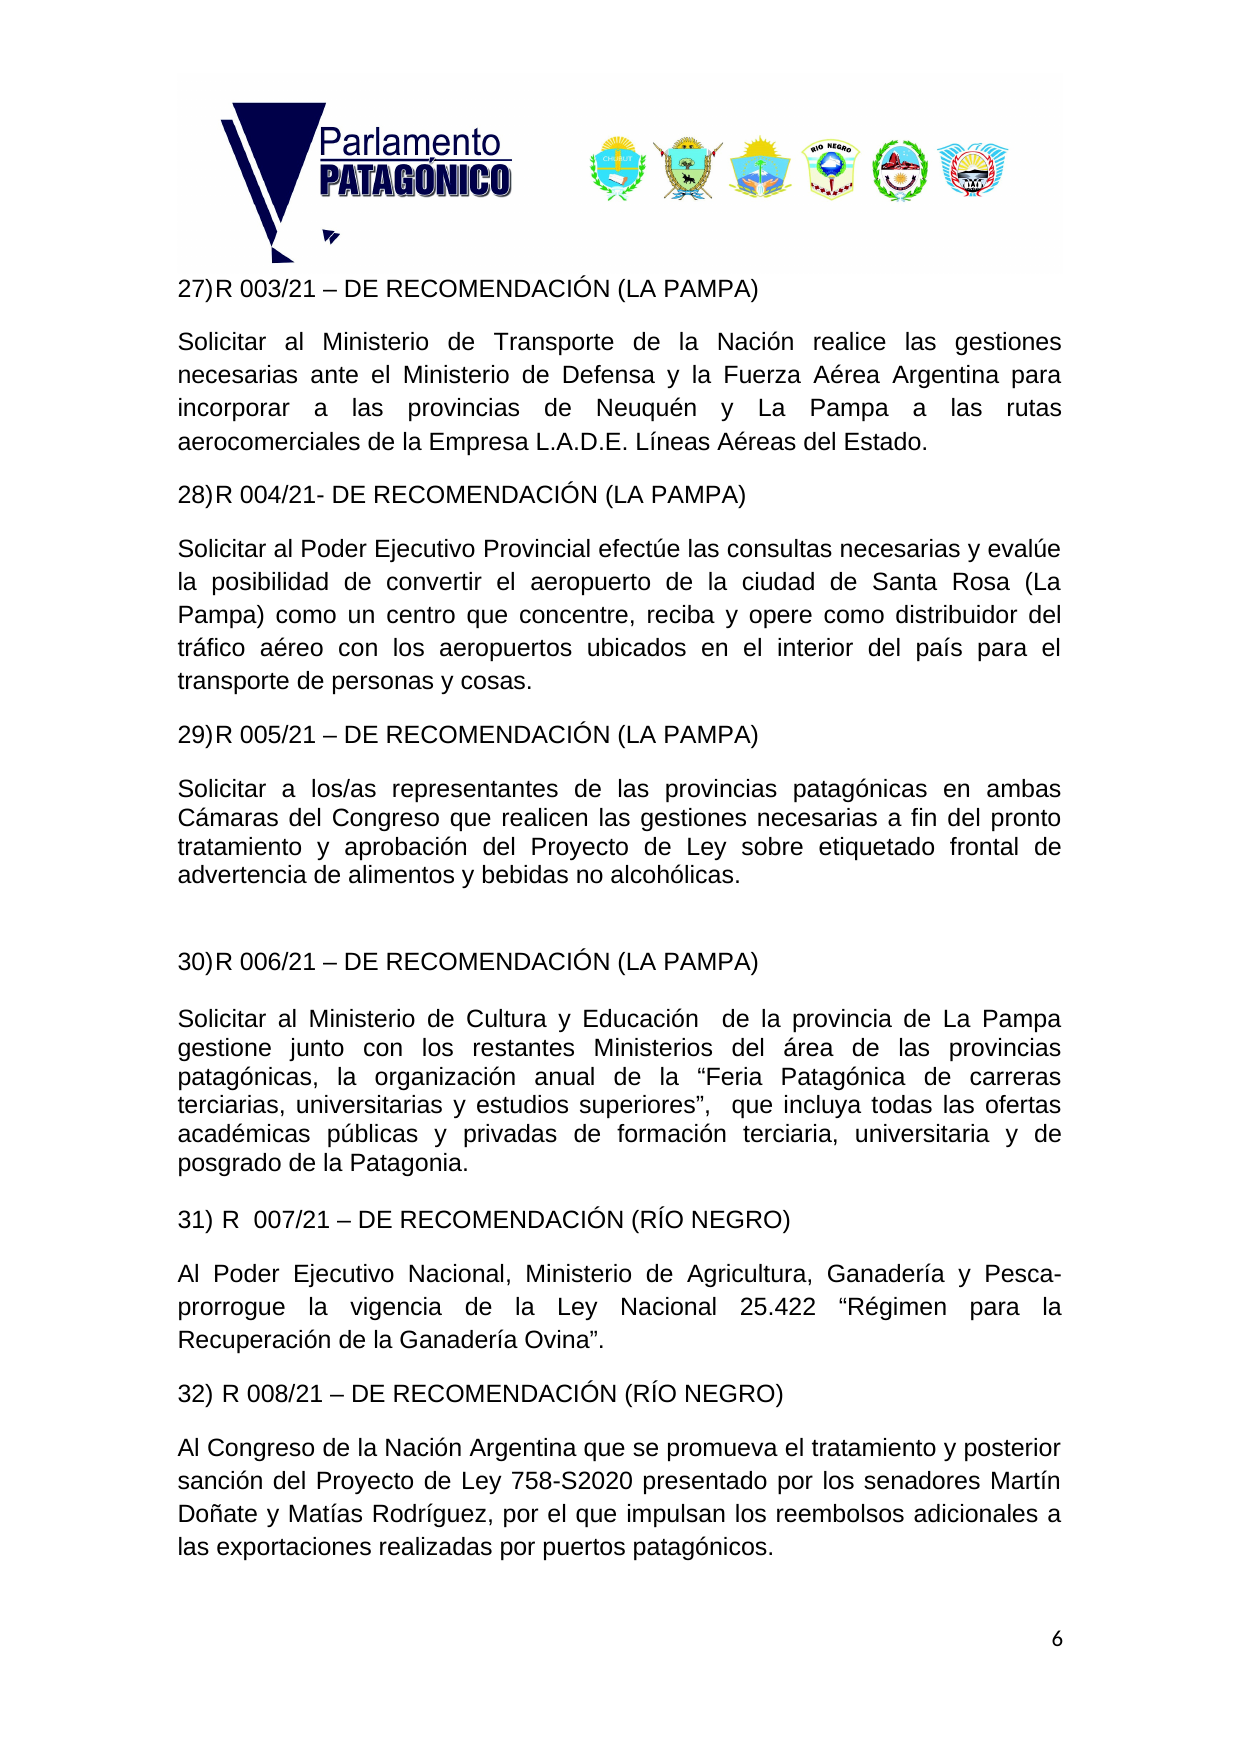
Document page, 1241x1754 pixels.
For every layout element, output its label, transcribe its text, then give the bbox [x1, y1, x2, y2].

text Solicitar al Poder Ejecutivo Provincial efectúe las consultas necesarias y evalúe la posibilidad de convertir el aeropuerto de la ciudad de Santa Rosa (La Pampa) como un centro que concentre, reciba y opere como distribuidor del tráfico aéreo con los aeropuertos ubicados en el interior del país para el transporte de personas y cosas. [177, 534, 1063, 695]
text Al Poder Ejecutivo Nacional, Ministerio de Agricultura, Ganadería y Pesca- prorrogue la vigencia de la Ley Nacional 25.422 “Régimen para la Recuperación de la Ganadería Ovina”. [177, 1259, 1063, 1354]
list R 003/21 – DE RECOMENDACIÓN (LA PAMPA) [177, 274, 1063, 302]
list R 005/21 – DE RECOMENDACIÓN (LA PAMPA) [177, 720, 1063, 749]
text Solicitar al Ministerio de Cultura y Educación de la provincia de La Pampa gestione junto con los restantes Ministerios del área de las provincias patagónicas, la organización anual de la “Feria Patagónica de carreras terciarias, universitarias y estudios superiores”, que incluya todas las ofertas académicas públicas y privadas de formación terciaria, universitaria y de posgrado de la Patagonia. [177, 1004, 1063, 1176]
list R 008/21 – DE RECOMENDACIÓN (RÍO NEGRO) [177, 1379, 1063, 1408]
text Al Congreso de la Nación Argentina que se promueva el tratamiento y posterior sanción del Proyecto de Ley 758-S2020 presentado por los senadores Martín Doñate y Matías Rodríguez, por el que impulsan los reembolsos adicionales a las exportaciones realizadas por puertos patagónicos. [177, 1433, 1063, 1561]
text Solicitar al Ministerio de Transporte de la Nación realice las gestiones necesarias ante el Ministerio de Defensa y la Fuerza Aérea Argentina para incorporar a las provincias de Neuquén y La Pampa a las rutas aerocomerciales de la Empresa L.A.D.E. Líneas Aéreas del Estado. [177, 327, 1063, 455]
list R 006/21 – DE RECOMENDACIÓN (LA PAMPA) [177, 946, 1063, 975]
list R 007/21 – DE RECOMENDACIÓN (RÍO NEGRO) [177, 1205, 1063, 1234]
text Solicitar a los/as representantes de las provincias patagónicas en ambas Cámaras del Congreso que realicen las gestiones necesarias a fin del pronto tratamiento y aprobación del Proyecto de Ley sobre etiquetado frontal de advertencia de alimentos y bebidas no alcohólicas. [177, 774, 1063, 889]
list R 004/21- DE RECOMENDACIÓN (LA PAMPA) [177, 480, 1063, 509]
picture [177, 73, 1063, 274]
